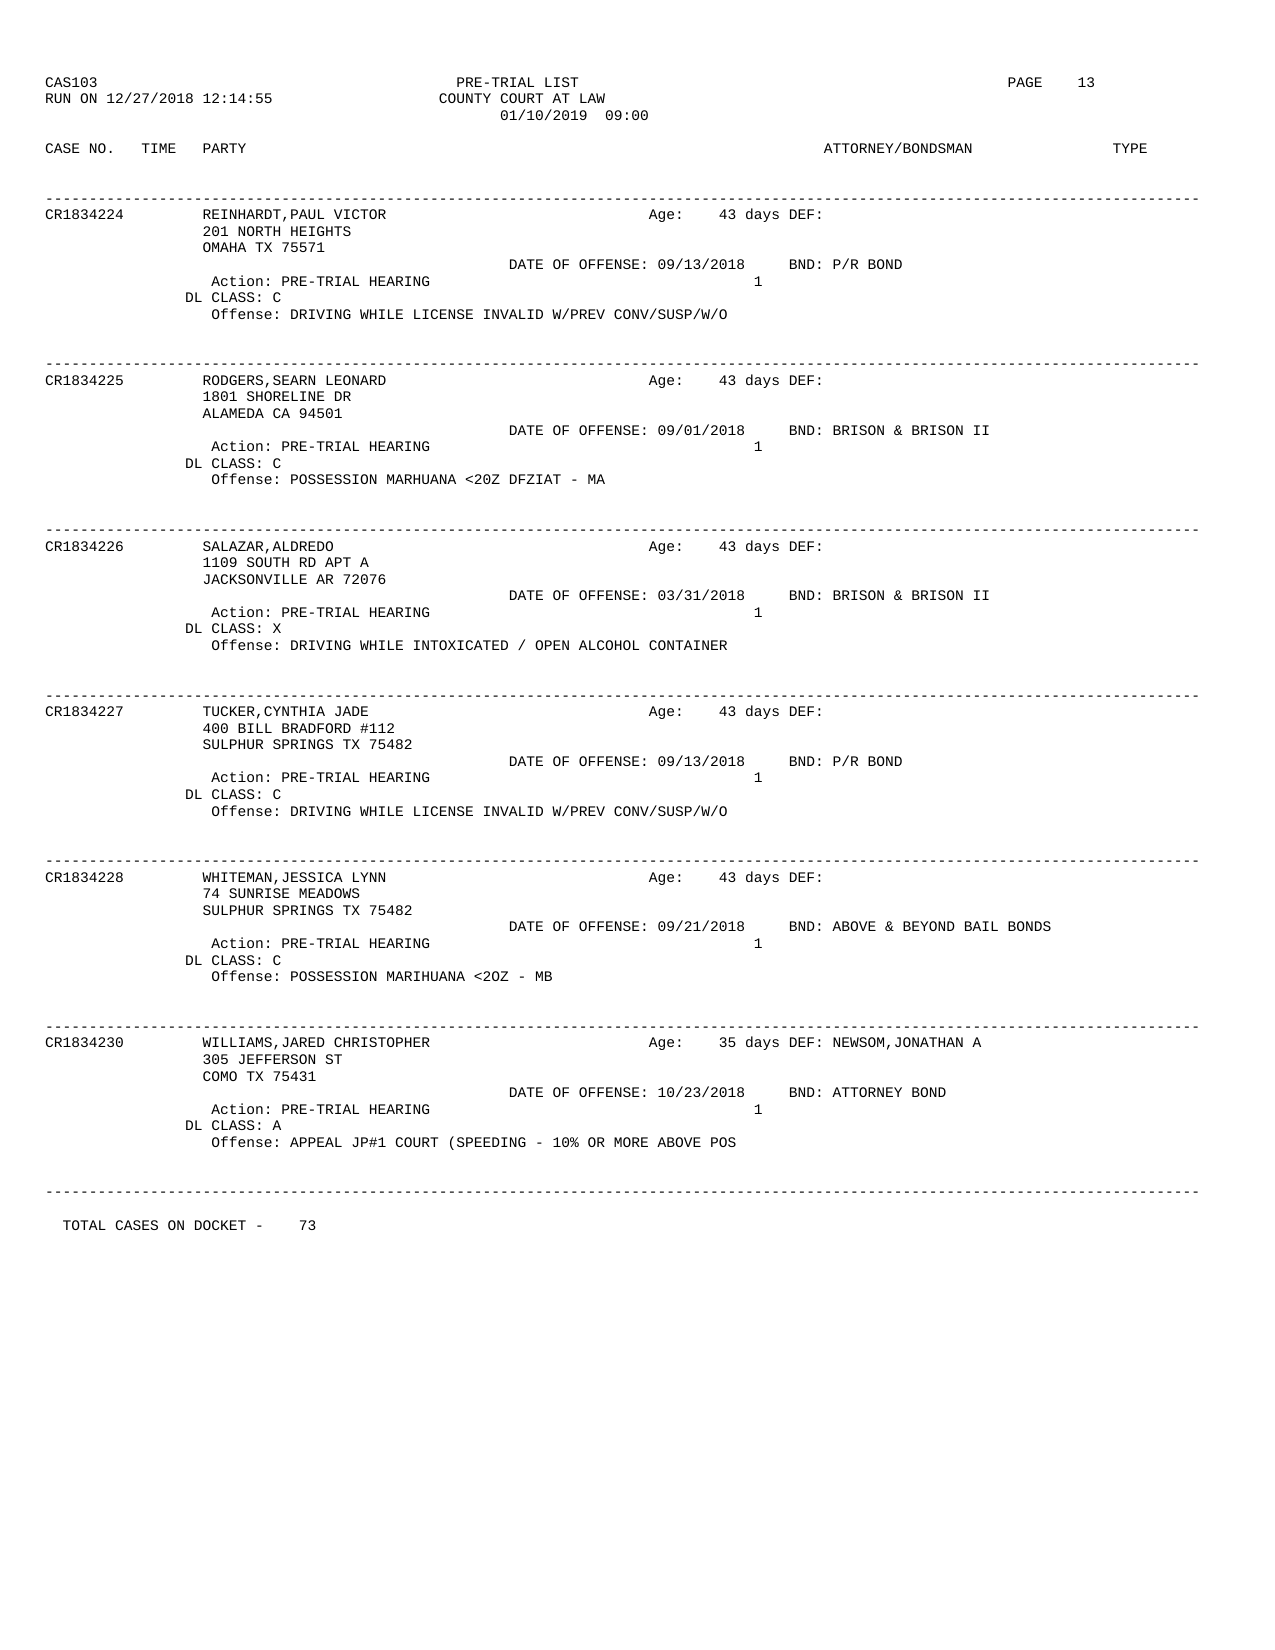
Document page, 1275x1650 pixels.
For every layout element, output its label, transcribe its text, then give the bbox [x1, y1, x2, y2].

text Action: PRE-TRIAL HEARING 1 [45, 936, 1275, 953]
text CR1834227 TUCKER,CYNTHIA JADE Age: 43 days DEF: [45, 704, 1275, 721]
text 1109 SOUTH RD APT A [45, 555, 1275, 572]
text ------------------------------------------------------------------------------------------------------------------------------------ [45, 853, 1275, 870]
text DL CLASS: X [45, 622, 1275, 638]
text Offense: DRIVING WHILE INTOXICATED / OPEN ALCOHOL CONTAINER [45, 638, 1275, 655]
text DATE OF OFFENSE: 09/21/2018 BND: ABOVE & BEYOND BAIL BONDS [45, 920, 1275, 936]
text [45, 191, 1275, 207]
text 201 NORTH HEIGHTS [45, 224, 1275, 241]
text SULPHUR SPRINGS TX 75482 [45, 737, 1275, 754]
text ALAMEDA CA 94501 [45, 406, 1275, 423]
text 74 SUNRISE MEADOWS [45, 887, 1275, 903]
text CR1834226 SALAZAR,ALDREDO Age: 43 days DEF: [45, 539, 1275, 555]
text Offense: DRIVING WHILE LICENSE INVALID W/PREV CONV/SUSP/W/O [45, 804, 1275, 820]
text 400 BILL BRADFORD #112 [45, 721, 1275, 737]
text CR1834228 WHITEMAN,JESSICA LYNN Age: 43 days DEF: [45, 870, 1275, 887]
text DL CLASS: A [45, 1118, 1275, 1135]
text JACKSONVILLE AR 72076 [45, 572, 1275, 588]
text Offense: POSSESSION MARIHUANA <2OZ - MB [45, 969, 1275, 986]
text DL CLASS: C [45, 456, 1275, 472]
text ------------------------------------------------------------------------------------------------------------------------------------ [45, 357, 1275, 373]
text CASE NO. TIME PARTY ATTORNEY/BONDSMAN TYPE [45, 141, 1275, 158]
text ------------------------------------------------------------------------------------------------------------------------------------ [45, 1019, 1275, 1036]
text 305 JEFFERSON ST [45, 1052, 1275, 1069]
text Offense: POSSESSION MARHUANA <20Z DFZIAT - MA [45, 472, 1275, 489]
text DATE OF OFFENSE: 10/23/2018 BND: ATTORNEY BOND [45, 1085, 1275, 1102]
text Offense: DRIVING WHILE LICENSE INVALID W/PREV CONV/SUSP/W/O [45, 307, 1275, 323]
text CR1834224 REINHARDT,PAUL VICTOR Age: 43 days DEF: [45, 207, 1275, 224]
text RUN ON 12/27/2018 12:14:55 COUNTY COURT AT LAW [45, 92, 1275, 108]
text OMAHA TX 75571 [45, 241, 1275, 257]
text DATE OF OFFENSE: 09/13/2018 BND: P/R BOND [45, 754, 1275, 771]
text TOTAL CASES ON DOCKET - 73 [45, 1218, 1275, 1234]
text SULPHUR SPRINGS TX 75482 [45, 903, 1275, 920]
text DATE OF OFFENSE: 09/13/2018 BND: P/R BOND [45, 257, 1275, 274]
text DL CLASS: C [45, 290, 1275, 307]
text ------------------------------------------------------------------------------------------------------------------------------------ [45, 522, 1275, 539]
text Offense: APPEAL JP#1 COURT (SPEEDING - 10% OR MORE ABOVE POS [45, 1135, 1275, 1152]
text ------------------------------------------------------------------------------------------------------------------------------------ [45, 1185, 1275, 1201]
text COMO TX 75431 [45, 1069, 1275, 1085]
text Action: PRE-TRIAL HEARING 1 [45, 1102, 1275, 1118]
text 01/10/2019 09:00 [45, 108, 1275, 125]
text Action: PRE-TRIAL HEARING 1 [45, 605, 1275, 622]
text Action: PRE-TRIAL HEARING 1 [45, 771, 1275, 787]
text Action: PRE-TRIAL HEARING 1 [45, 439, 1275, 456]
text 1801 SHORELINE DR [45, 390, 1275, 406]
text CR1834225 RODGERS,SEARN LEONARD Age: 43 days DEF: [45, 373, 1275, 390]
text DATE OF OFFENSE: 03/31/2018 BND: BRISON & BRISON II [45, 588, 1275, 605]
text DL CLASS: C [45, 953, 1275, 969]
text ------------------------------------------------------------------------------------------------------------------------------------ [45, 688, 1275, 704]
text DL CLASS: C [45, 787, 1275, 804]
text CAS103 PRE-TRIAL LIST PAGE 13 [45, 75, 1275, 92]
text CR1834230 WILLIAMS,JARED CHRISTOPHER Age: 35 days DEF: NEWSOM,JONATHAN A [45, 1036, 1275, 1052]
text Action: PRE-TRIAL HEARING 1 [45, 274, 1275, 290]
text DATE OF OFFENSE: 09/01/2018 BND: BRISON & BRISON II [45, 423, 1275, 439]
